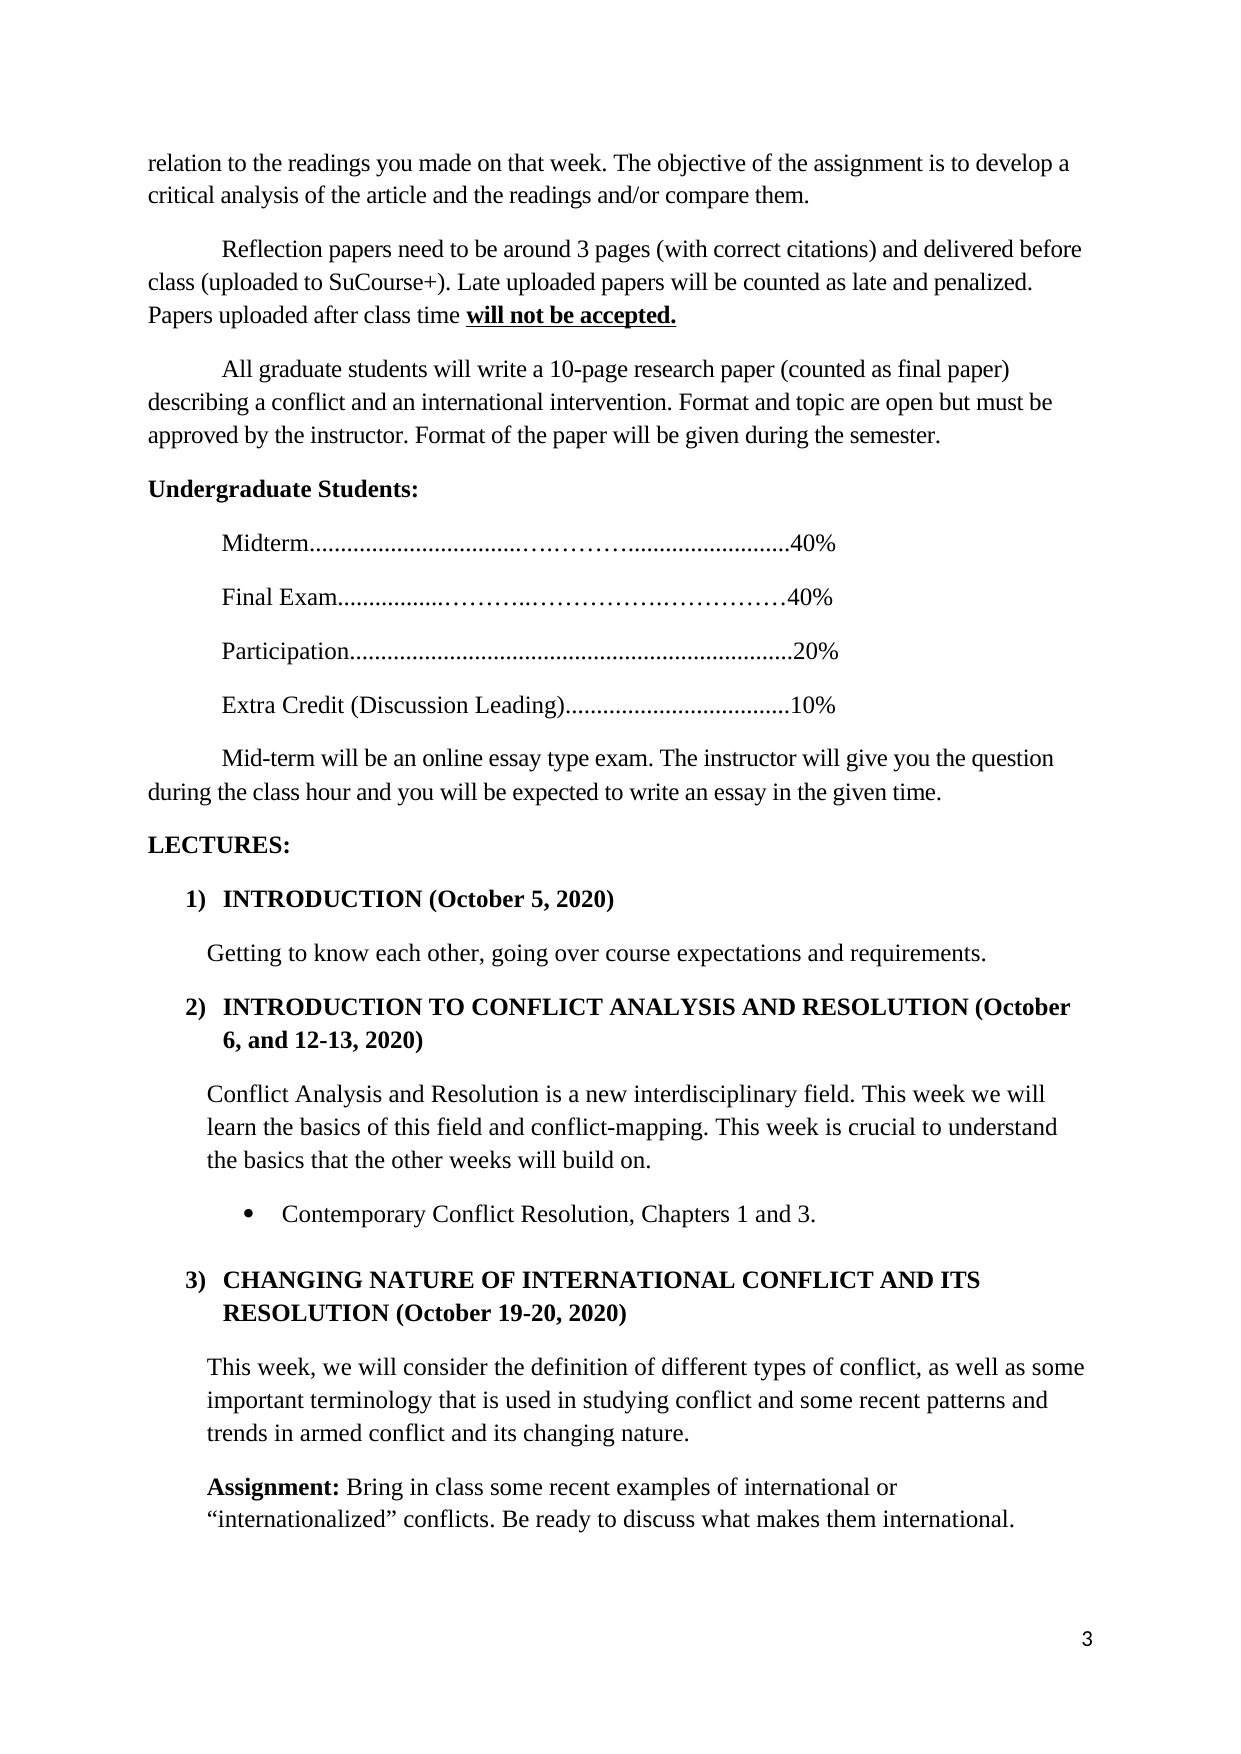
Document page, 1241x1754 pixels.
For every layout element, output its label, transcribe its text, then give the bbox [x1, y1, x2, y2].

text Conflict Analysis and Resolution is a new interdisciplinary field. This week we will learn the basics of this field and conflict-mapping. This week is crucial to understand the basics that the other weeks will build on. [207, 1079, 1093, 1174]
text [148, 148, 1093, 209]
text Assignment: Bring in class some recent examples of international or “internationalized” conflicts. Be ready to discuss what makes them international. [207, 1472, 1093, 1533]
text Undergraduate Students: [148, 474, 1093, 503]
list Contemporary Conflict Resolution, Chapters 1 and 3. [244, 1199, 1093, 1227]
text Mid-term will be an online essay type exam. The instructor will give you the question during the class hour and you will be expected to write an essay in the given time. [148, 743, 1093, 805]
text Participation.......................................................................20% [148, 636, 1093, 664]
list INTRODUCTION TO CONFLICT ANALYSIS AND RESOLUTION (October 6, and 12-13, 2020) [185, 992, 1093, 1054]
list INTRODUCTION (October 5, 2020) [185, 884, 1093, 913]
text Extra Credit (Discussion Leading)....................................10% [148, 690, 1093, 718]
text Final Exam.................………..…………….……………40% [148, 582, 1093, 611]
text Getting to know each other, going over course expectations and requirements. [148, 938, 1093, 967]
list CHANGING NATURE OF INTERNATIONAL CONFLICT AND ITS RESOLUTION (October 19-20, 2020) [185, 1265, 1093, 1327]
text This week, we will consider the definition of different types of conflict, as well as some important terminology that is used in studying conflict and some recent patterns and trends in armed conflict and its changing nature. [207, 1352, 1093, 1446]
text LECTURES: [148, 830, 1093, 859]
text All graduate students will write a 10-page research paper (counted as final paper) describing a conflict and an international intervention. Format and topic are open but must be approved by the instructor. Format of the paper will be given during the semester. [148, 354, 1093, 449]
text Reflection papers need to be around 3 pages (with correct citations) and delivered before class (uploaded to SuCourse+). Late uploaded papers will be counted as late and penalized. Papers uploaded after class time will not be accepted. [148, 234, 1093, 329]
text Midterm..................................….………..........................40% [148, 528, 1093, 557]
